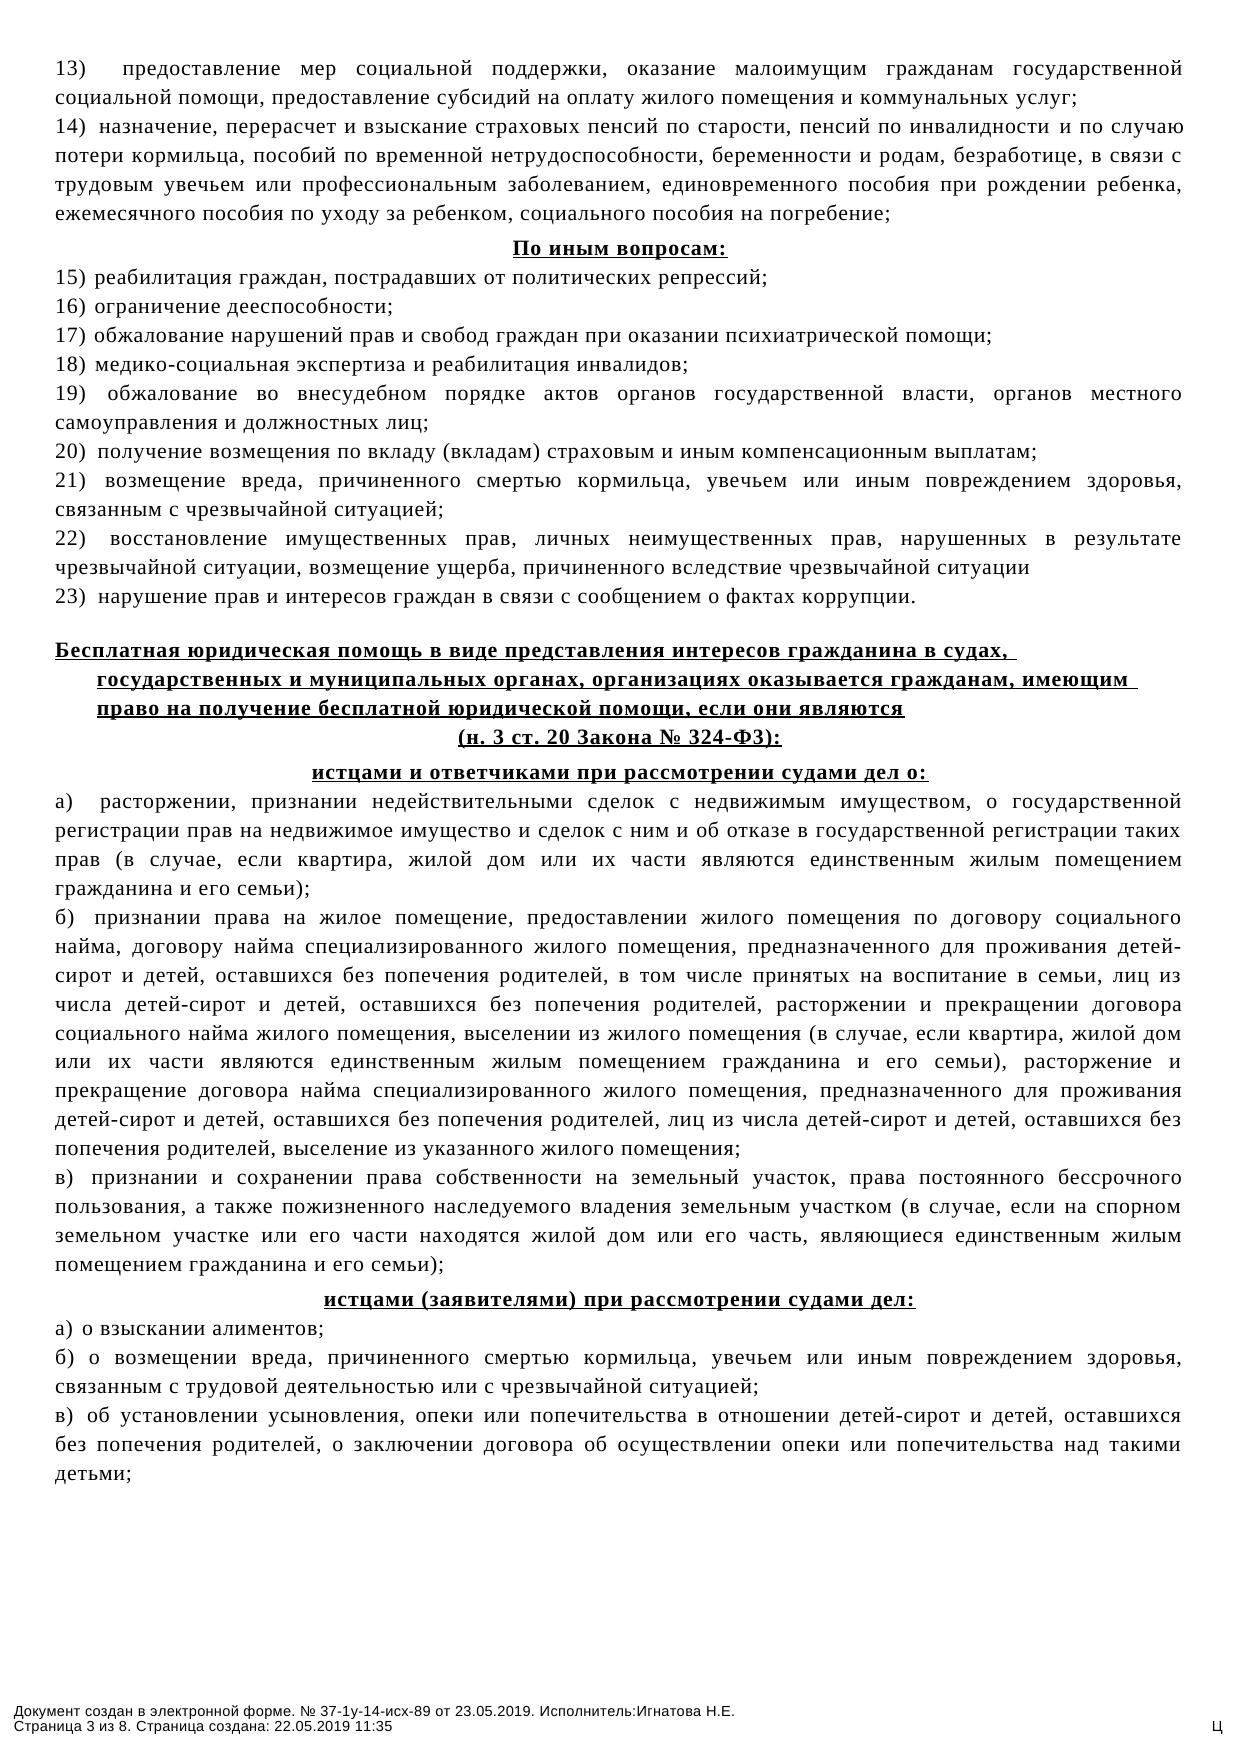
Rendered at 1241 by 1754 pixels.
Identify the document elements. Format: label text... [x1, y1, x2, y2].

text (н. 3 ст. 20 Закона № 324-Ф3): [53, 721, 1186, 750]
text б) о возмещении вреда, причиненного смертью кормильца, увечьем или иным повреждением здоровья, связанным с трудовой деятельностью или с чрезвычайной ситуацией; [55, 1342, 1184, 1399]
list восстановление имущественных прав, личных неимущественных прав, нарушенных в результате чрезвычайной ситуации, возмещение ущерба, причиненного вследствие чрезвычайной ситуации [55, 522, 1184, 580]
list медико-социальная экспертиза и реабилитация инвалидов; [55, 348, 1186, 377]
list предоставление мер социальной поддержки, оказание малоимущим гражданам государственной социальной помощи, предоставление субсидий на оплату жилого помещения и коммунальных услуг; [55, 53, 1184, 111]
list ограничение дееспособности; [55, 291, 1186, 319]
text Документ создан в электронной форме. № 37-1у-14-исх-89 от 23.05.2019. Исполнитель:Игнатова Н.Е. [250, 1705, 1240, 1719]
text а) о взыскании алиментов; [55, 1313, 1186, 1342]
text б) признании права на жилое помещение, предоставлении жилого помещения по договору социального найма, договору найма специализированного жилого помещения, предназначенного для проживания детей-сирот и детей, оставшихся без попечения родителей, в том числе принятых на воспитание в семьи, лиц из числа детей-сирот и детей, оставшихся без попечения родителей, расторжении и прекращении договора социального найма жилого помещения, выселении из жилого помещения (в случае, если квартира, жилой дом или их части являются единственным жилым помещением гражданина и его семьи), расторжение и прекращение договора найма специализированного жилого помещения, предназначенного для проживания детей-сирот и детей, оставшихся без попечения родителей, лиц из числа детей-сирот и детей, оставшихся без попечения родителей, выселение из указанного жилого помещения; [55, 901, 1184, 1162]
list реабилитация граждан, пострадавших от политических репрессий; [55, 262, 1186, 291]
list обжалование нарушений прав и свобод граждан при оказании психиатрической помощи; [55, 319, 1186, 348]
text в) признании и сохранении права собственности на земельный участок, права постоянного бессрочного пользования, а также пожизненного наследуемого владения земельным участком (в случае, если на спорном земельном участке или его части находятся жилой дом или его часть, являющиеся единственным жилым помещением гражданина и его семьи); [55, 1162, 1184, 1277]
text истцами (заявителями) при рассмотрении судами дел: [53, 1284, 1186, 1313]
list обжалование во внесудебном порядке актов органов государственной власти, органов местного самоуправления и должностных лиц; [55, 377, 1184, 435]
list нарушение прав и интересов граждан в связи с сообщением о фактах коррупции. [55, 580, 1186, 609]
text Страница 3 из 8. Страница создана: 22.05.2019 11:35 Ц [13, 1719, 1240, 1734]
text истцами и ответчиками при рассмотрении судами дел о: [53, 756, 1186, 785]
list возмещение вреда, причиненного смертью кормильца, увечьем или иным повреждением здоровья, связанным с чрезвычайной ситуацией; [55, 464, 1184, 522]
text Бесплатная юридическая помощь в виде представления интересов гражданина в судах, государственных и муниципальных органах, организациях оказывается гражданам, имеющим право на получение бесплатной юридической помощи, если они являются [55, 634, 1184, 721]
text в) об установлении усыновления, опеки или попечительства в отношении детей-сирот и детей, оставшихся без попечения родителей, о заключении договора об осуществлении опеки или попечительства над такими детьми; [55, 1399, 1184, 1486]
list назначение, перерасчет и взыскание страховых пенсий по старости, пенсий по инвалидности и по случаю потери кормильца, пособий по временной нетрудоспособности, беременности и родам, безработице, в связи с трудовым увечьем или профессиональным заболеванием, единовременного пособия при рождении ребенка, ежемесячного пособия по уходу за ребенком, социального пособия на погребение; [55, 111, 1184, 226]
list получение возмещения по вкладу (вкладам) страховым и иным компенсационным выплатам; [55, 435, 1186, 464]
text По иным вопросам: [53, 233, 1186, 262]
text а) расторжении, признании недействительными сделок с недвижимым имуществом, о государственной регистрации прав на недвижимое имущество и сделок с ним и об отказе в государственной регистрации таких прав (в случае, если квартира, жилой дом или их части являются единственным жилым помещением гражданина и его семьи); [55, 785, 1184, 901]
